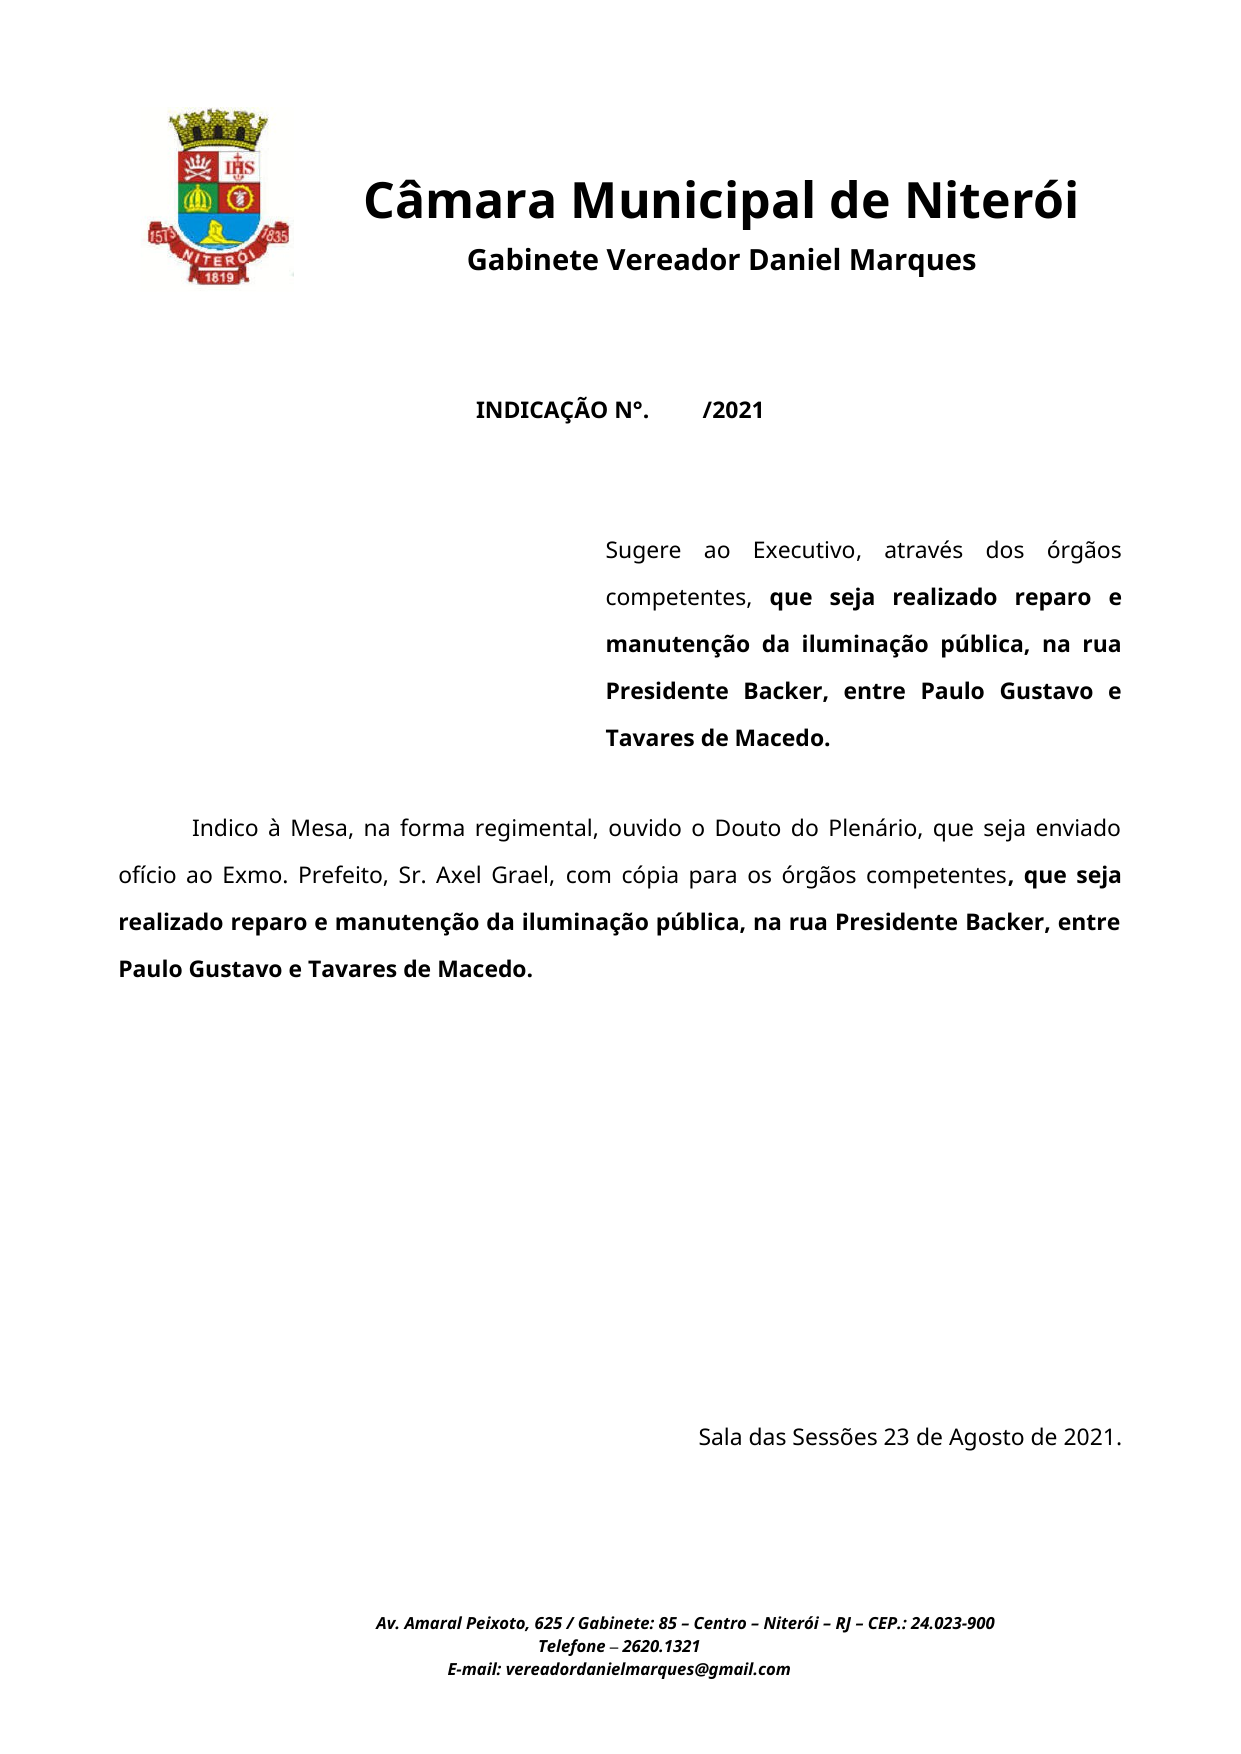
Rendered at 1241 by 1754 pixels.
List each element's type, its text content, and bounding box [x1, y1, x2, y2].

text Sugere ao Executivo, através dos órgãos competentes, que seja realizado reparo e manutenção da iluminação pública, na rua Presidente Backer, entre Paulo Gustavo e Tavares de Macedo. [605, 534, 1122, 753]
text Indico à Mesa, na forma regimental, ouvido o Douto do Plenário, que seja enviado ofício ao Exmo. Prefeito, Sr. Axel Grael, com cópia para os órgãos competentes, que seja realizado reparo e manutenção da iluminação pública, na rua Presidente Backer, entre Paulo Gustavo e Tavares de Macedo. [118, 812, 1122, 984]
text Sala das Sessões 23 de Agosto de 2021. [118, 1421, 1122, 1452]
picture [140, 107, 294, 292]
text INDICAÇÃO N°. /2021 [118, 394, 1122, 425]
